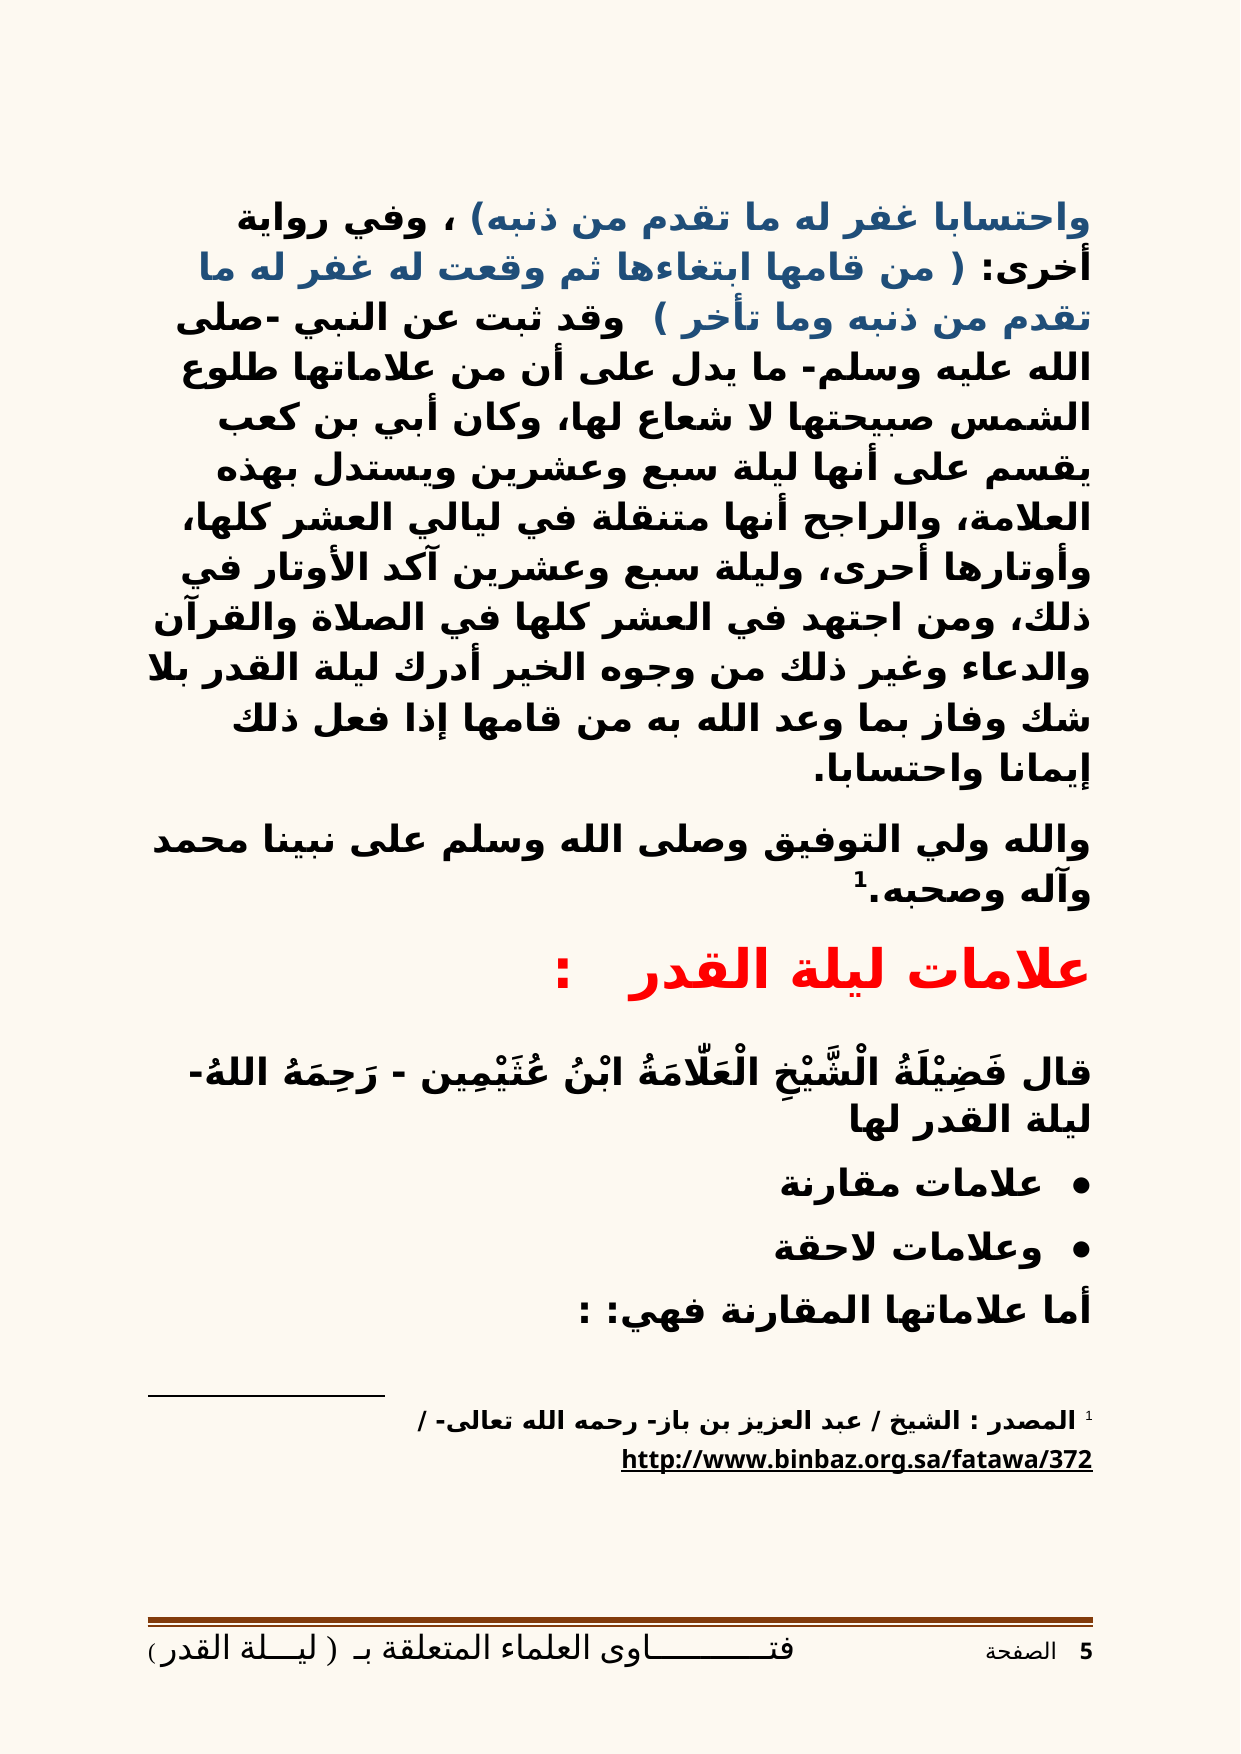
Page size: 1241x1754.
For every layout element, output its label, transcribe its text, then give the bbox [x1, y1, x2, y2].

text ● وعلامات ﻻحقة [148, 1225, 1093, 1269]
text قال فَضِيْلَةُ الْشَّيْخِ الْعَلّٰامَةُ ابْنُ عُثَيْمِين - رَحِمَهُ اللهُ- ليلة القدر لها [148, 1050, 1093, 1141]
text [148, 195, 1093, 790]
text أما علاماتها المقارنة فهي: : [148, 1289, 1093, 1333]
text والله ولي التوفيق وصلى الله وسلم على نبينا محمد وآله وصحبه. [148, 817, 1093, 911]
text علامات ليلة القدر : [148, 938, 1093, 1031]
text ● علامات مقارنة [148, 1161, 1093, 1205]
